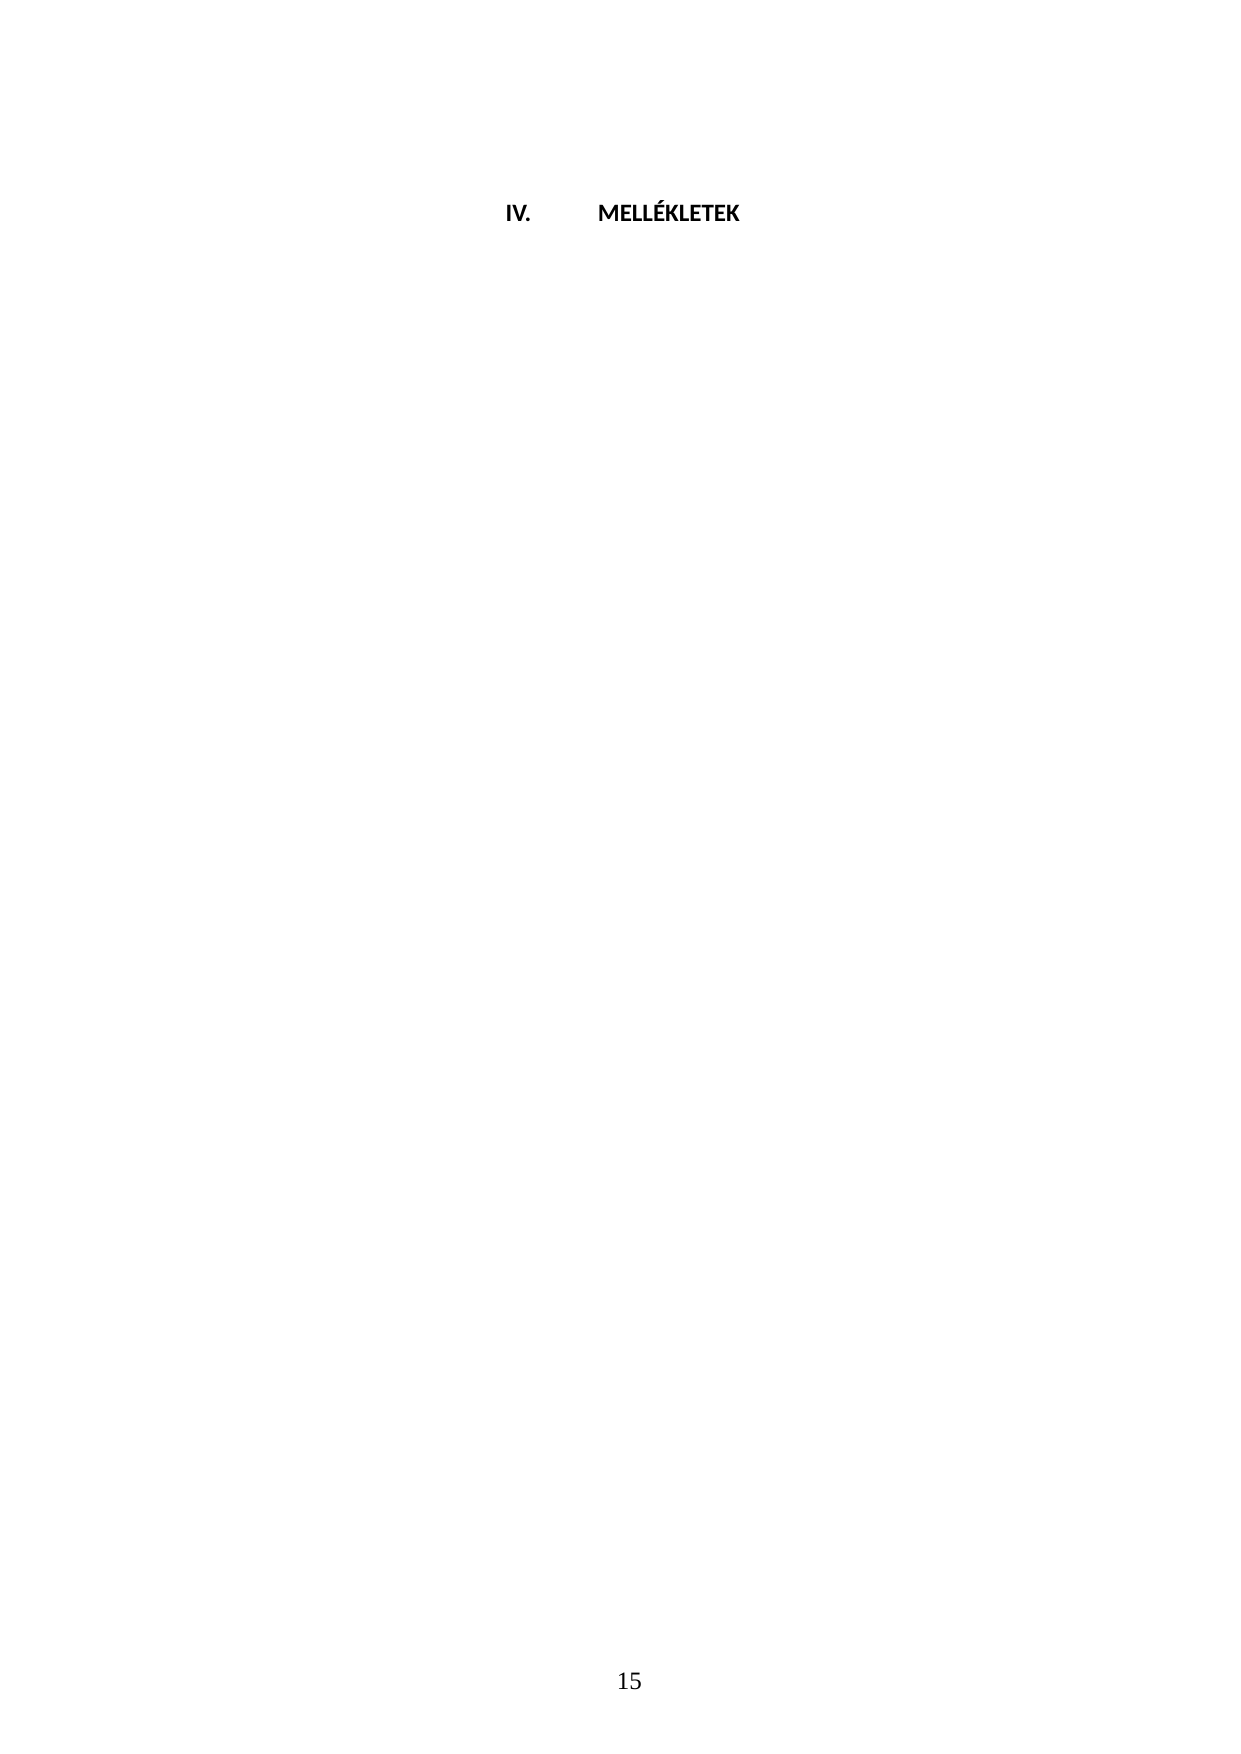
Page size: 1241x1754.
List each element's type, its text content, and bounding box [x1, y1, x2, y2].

subtitle MELLÉKLETEK [148, 197, 1110, 227]
